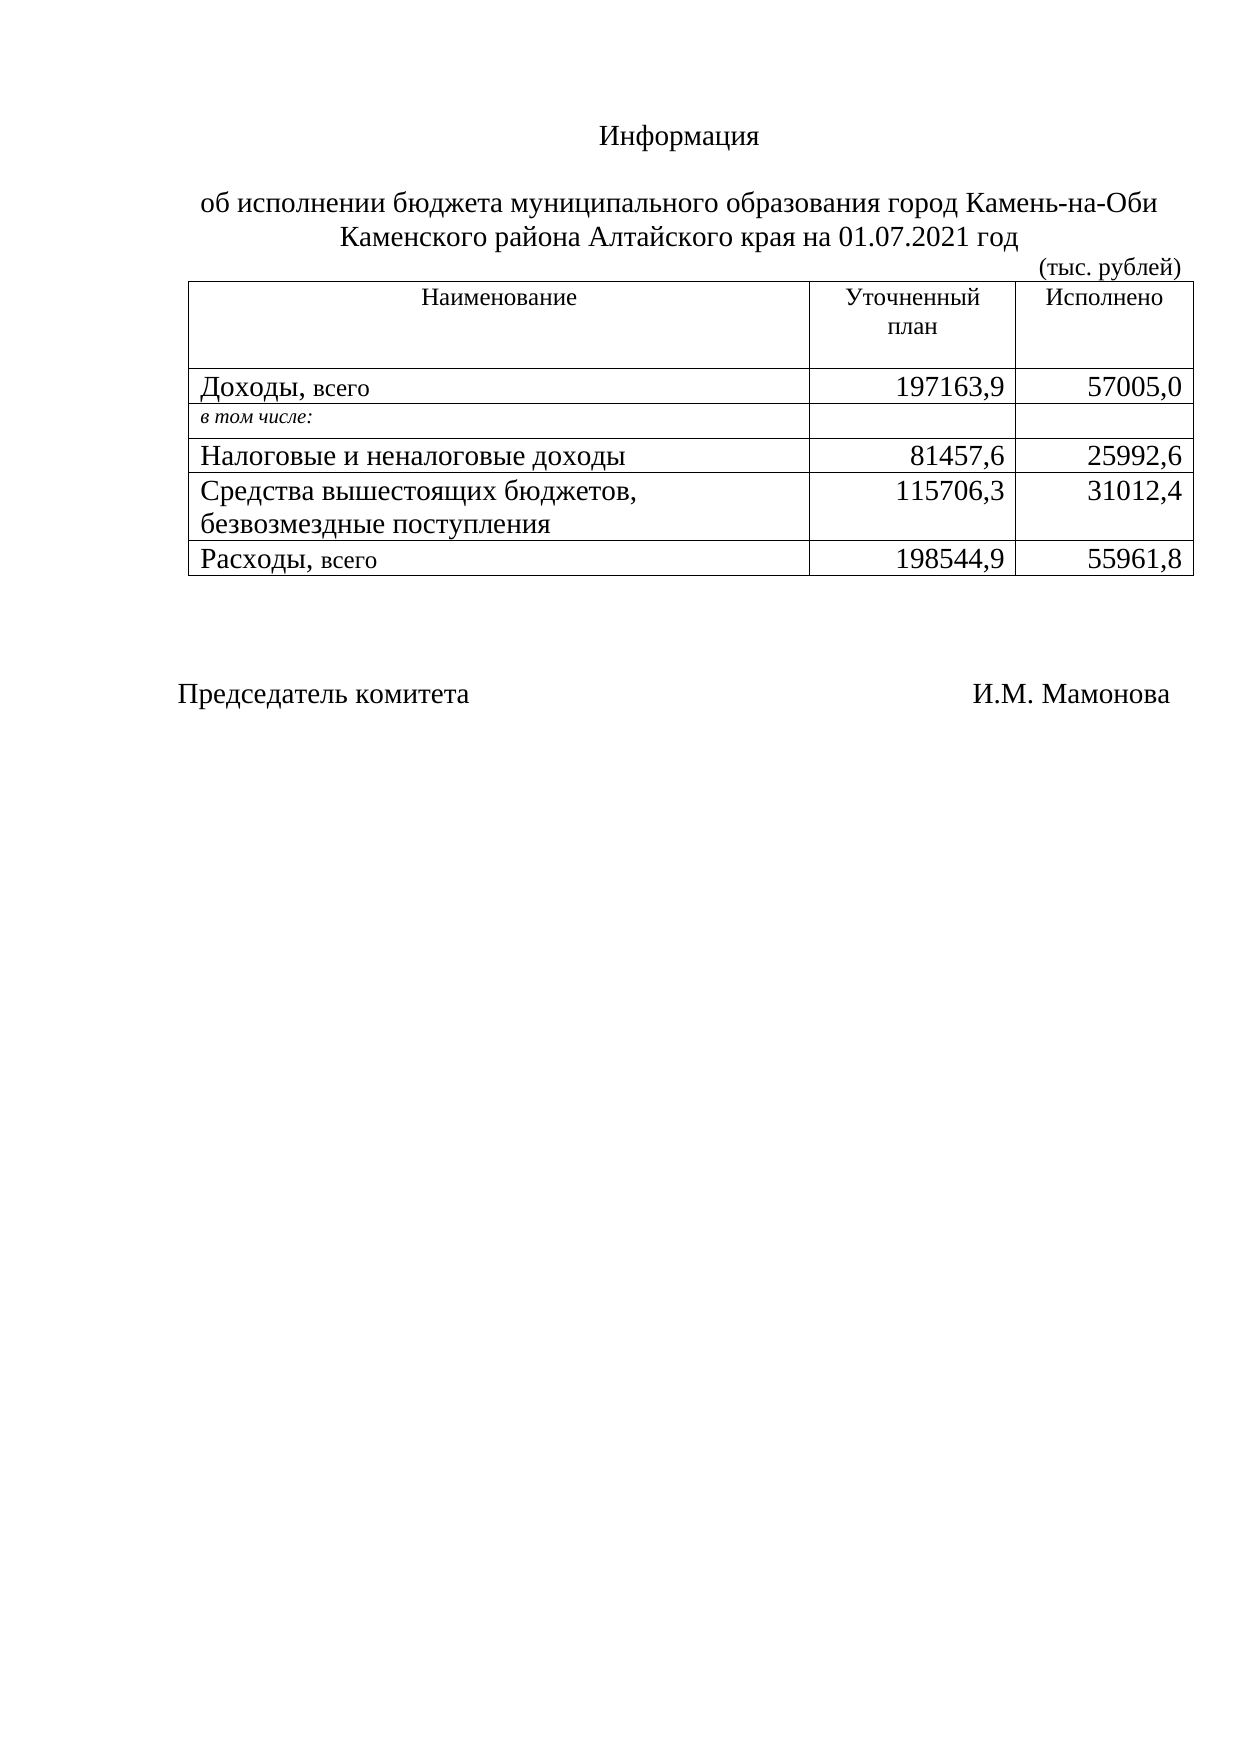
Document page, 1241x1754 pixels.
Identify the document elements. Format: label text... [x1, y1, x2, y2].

table_cell 81457,6 [810, 439, 1015, 472]
table_header Уточненный план [810, 282, 1015, 368]
table_cell [1016, 404, 1193, 437]
table_cell 31012,4 [1016, 473, 1193, 540]
table_cell Доходы, всего [189, 369, 809, 403]
table_header Наименование [189, 282, 809, 368]
table_cell 55961,8 [1016, 541, 1193, 575]
table_cell 198544,9 [810, 541, 1015, 575]
table_cell 197163,9 [810, 369, 1015, 403]
text об исполнении бюджета муниципального образования город Камень-на-Оби Каменского района Алтайского края на 01.07.2021 год [177, 185, 1181, 252]
table_cell 57005,0 [1016, 369, 1193, 403]
text (тыс. рублей) [177, 252, 1181, 281]
table_cell Налоговые и неналоговые доходы [189, 439, 809, 472]
table_cell Расходы, всего [189, 541, 809, 575]
table_cell [810, 404, 1015, 437]
table_cell Средства вышестоящих бюджетов, безвозмездные поступления [189, 473, 809, 540]
table_cell в том числе: [189, 404, 809, 437]
table_header Исполнено [1016, 282, 1193, 368]
table_cell 25992,6 [1016, 439, 1193, 472]
table_cell 115706,3 [810, 473, 1015, 540]
text Информация [177, 118, 1181, 152]
text Председатель комитета И.М. Мамонова [177, 676, 1181, 710]
